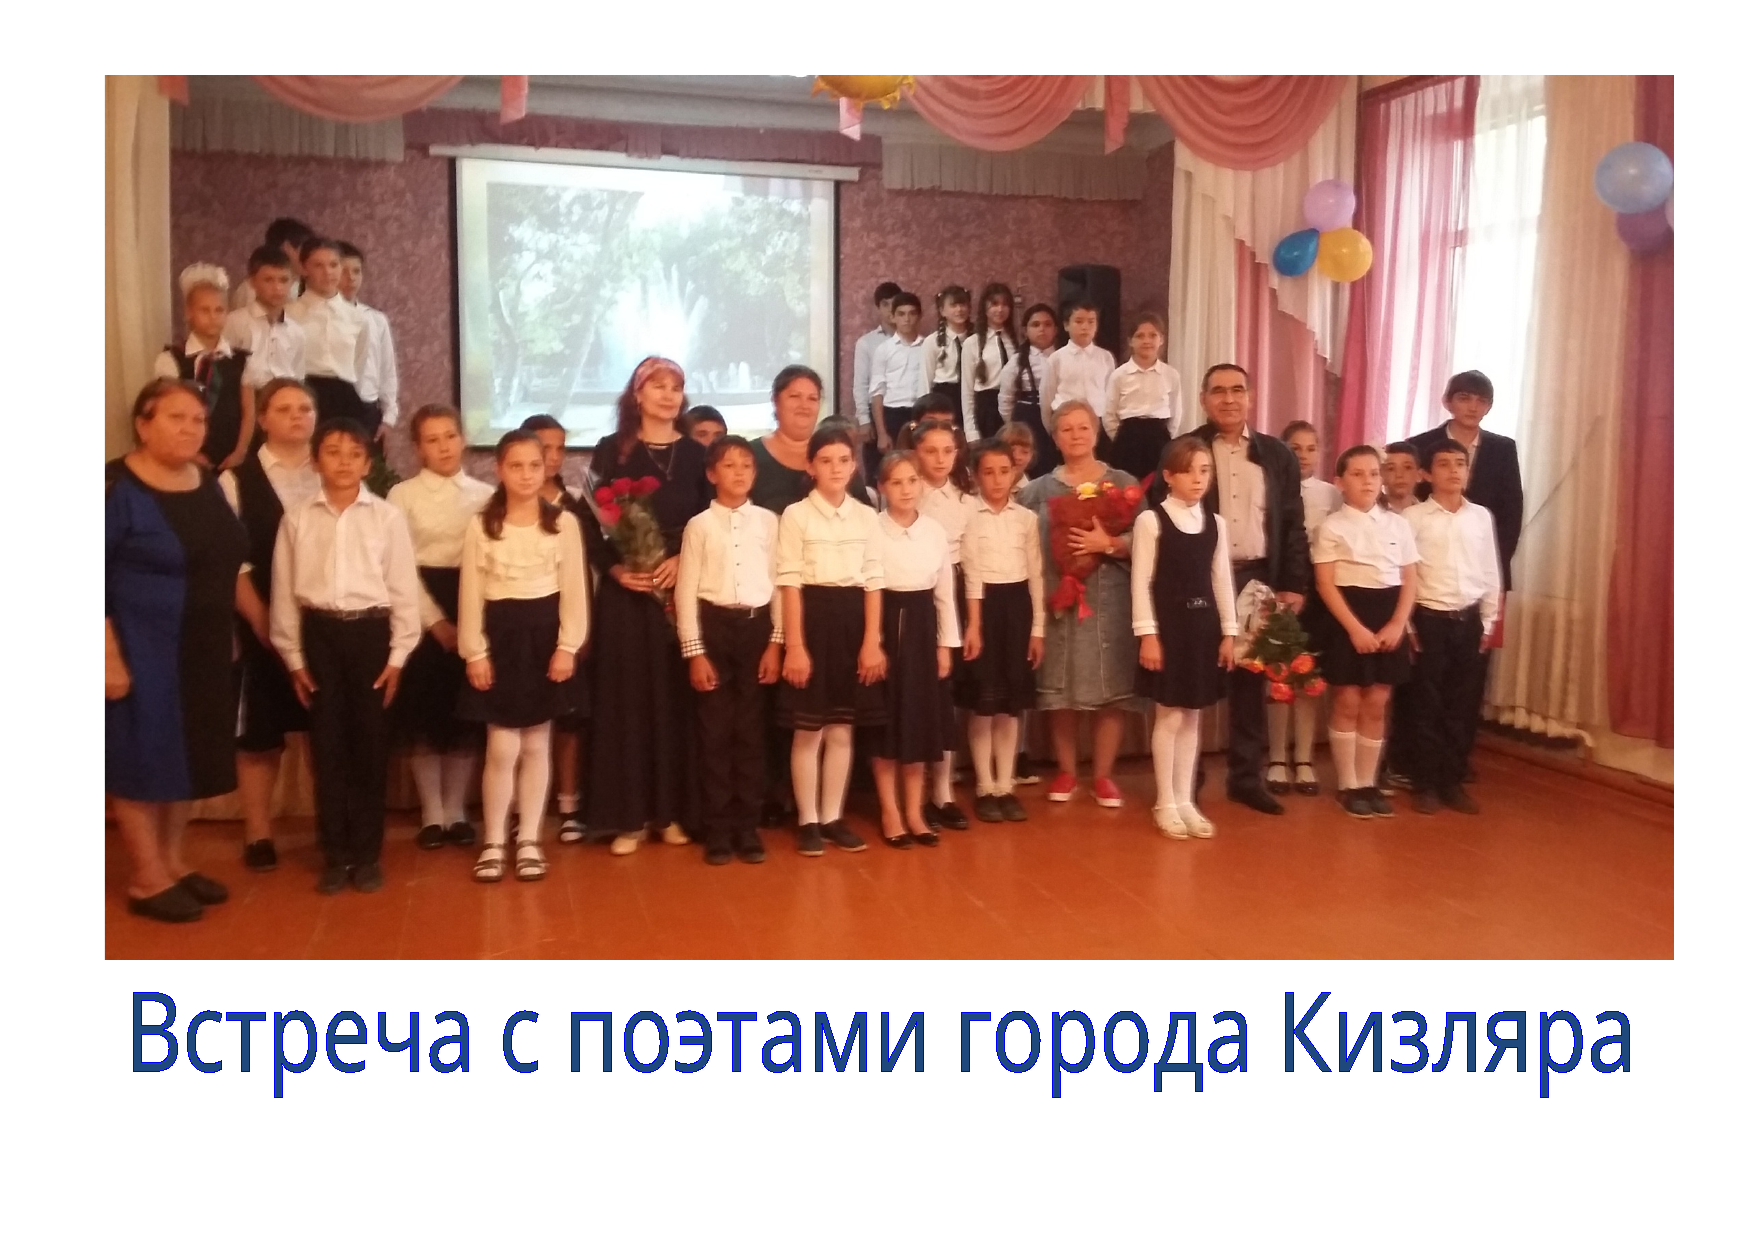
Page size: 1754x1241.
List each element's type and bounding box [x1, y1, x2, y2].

picture [104, 75, 1674, 960]
